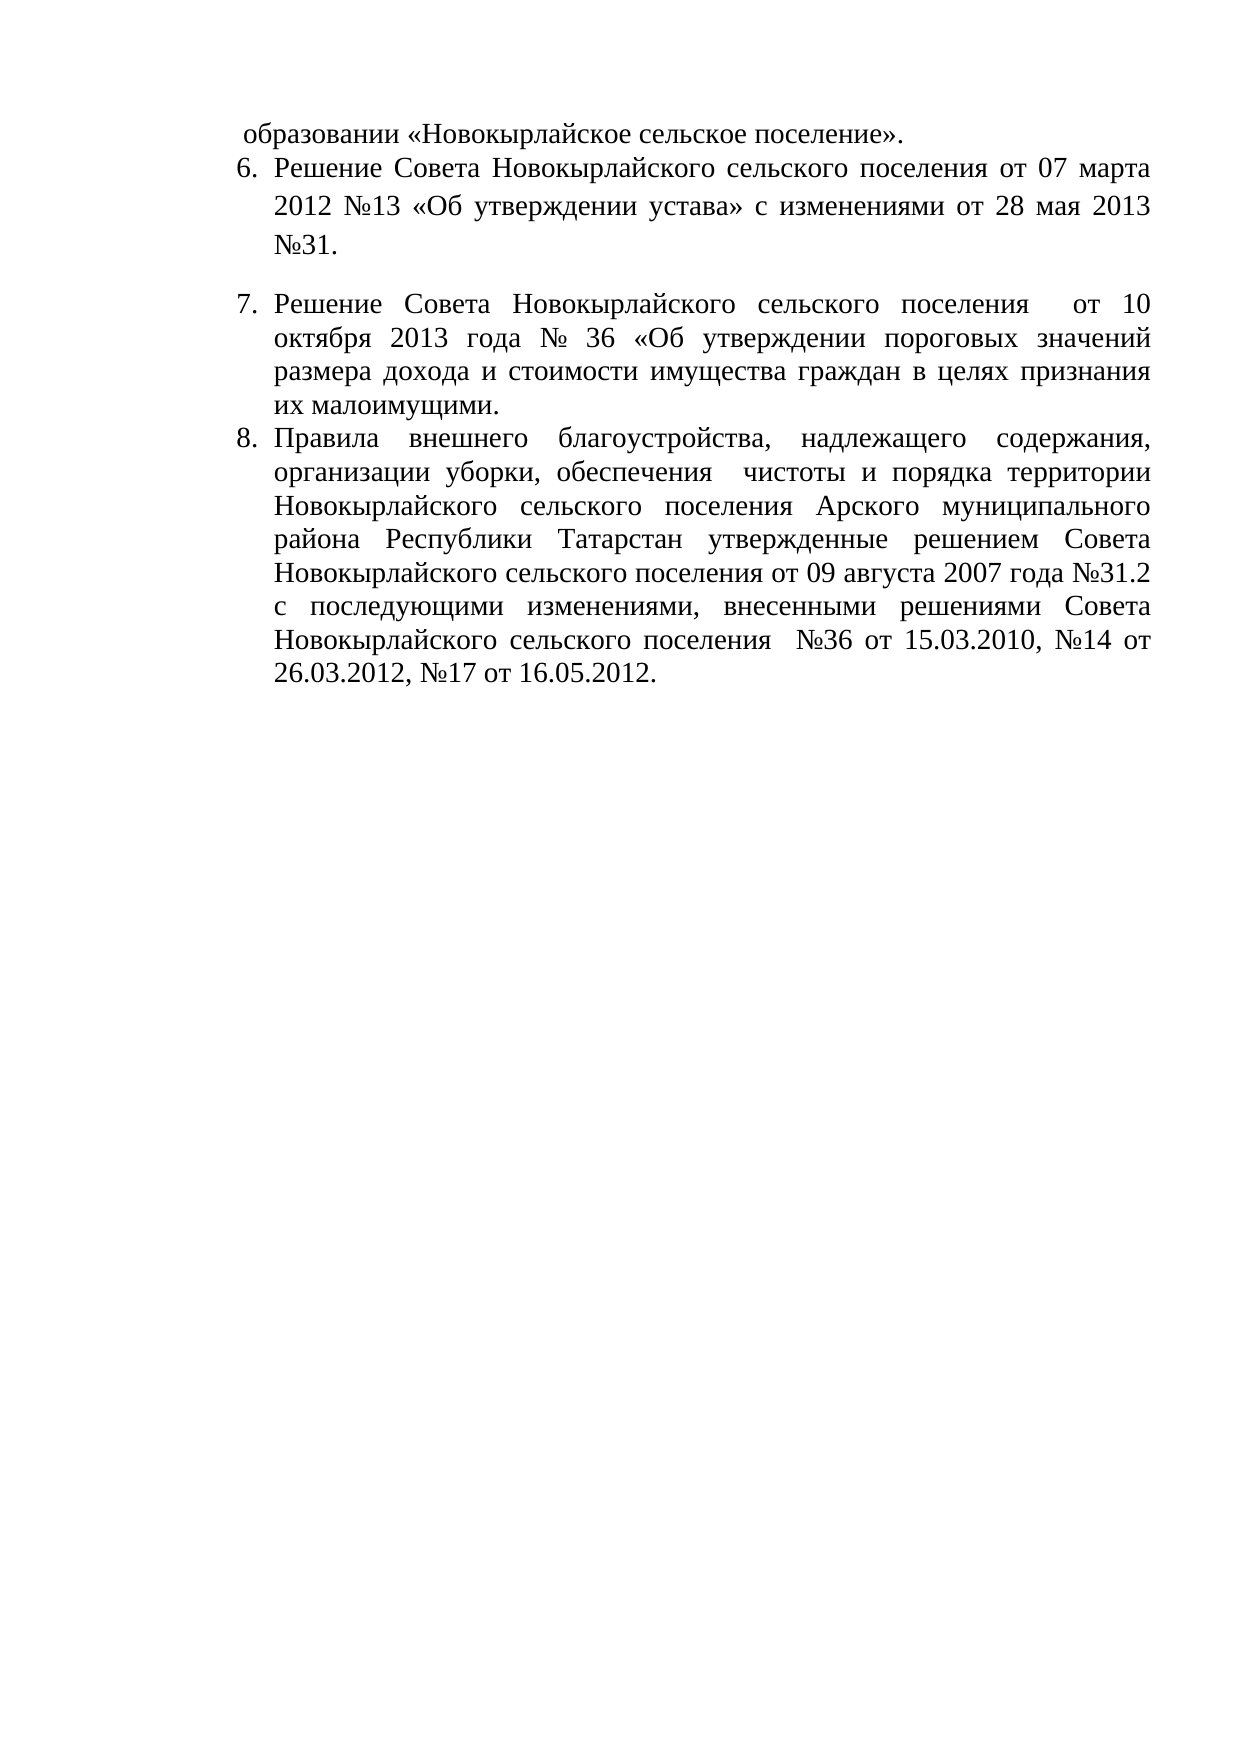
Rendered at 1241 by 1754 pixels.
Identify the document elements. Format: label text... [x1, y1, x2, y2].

title Правила внешнего благоустройства, надлежащего содержания, организации уборки, обеспечения чистоты и порядка территории Новокырлайского сельского поселения Арского муниципального района Республики Татарстан утвержденные решением Совета Новокырлайского сельского поселения от 09 августа 2007 года №31.2 с последующими изменениями, внесенными решениями Совета Новокырлайского сельского поселения №36 от 15.03.2010, №14 от 26.03.2012, №17 от 16.05.2012. [236, 421, 1152, 689]
list Решение Совета Новокырлайского сельского поселения от 07 марта 2012 №13 «Об утверждении устава» с изменениями от 28 мая 2013 №31. [236, 150, 1152, 261]
list Решение Совета Новокырлайского сельского поселения от 10 октября 2013 года № 36 «Об утверждении пороговых значений размера дохода и стоимости имущества граждан в целях признания их малоимущими. [236, 286, 1152, 421]
title образовании «Новокырлайское сельское поселение». [177, 118, 1152, 150]
